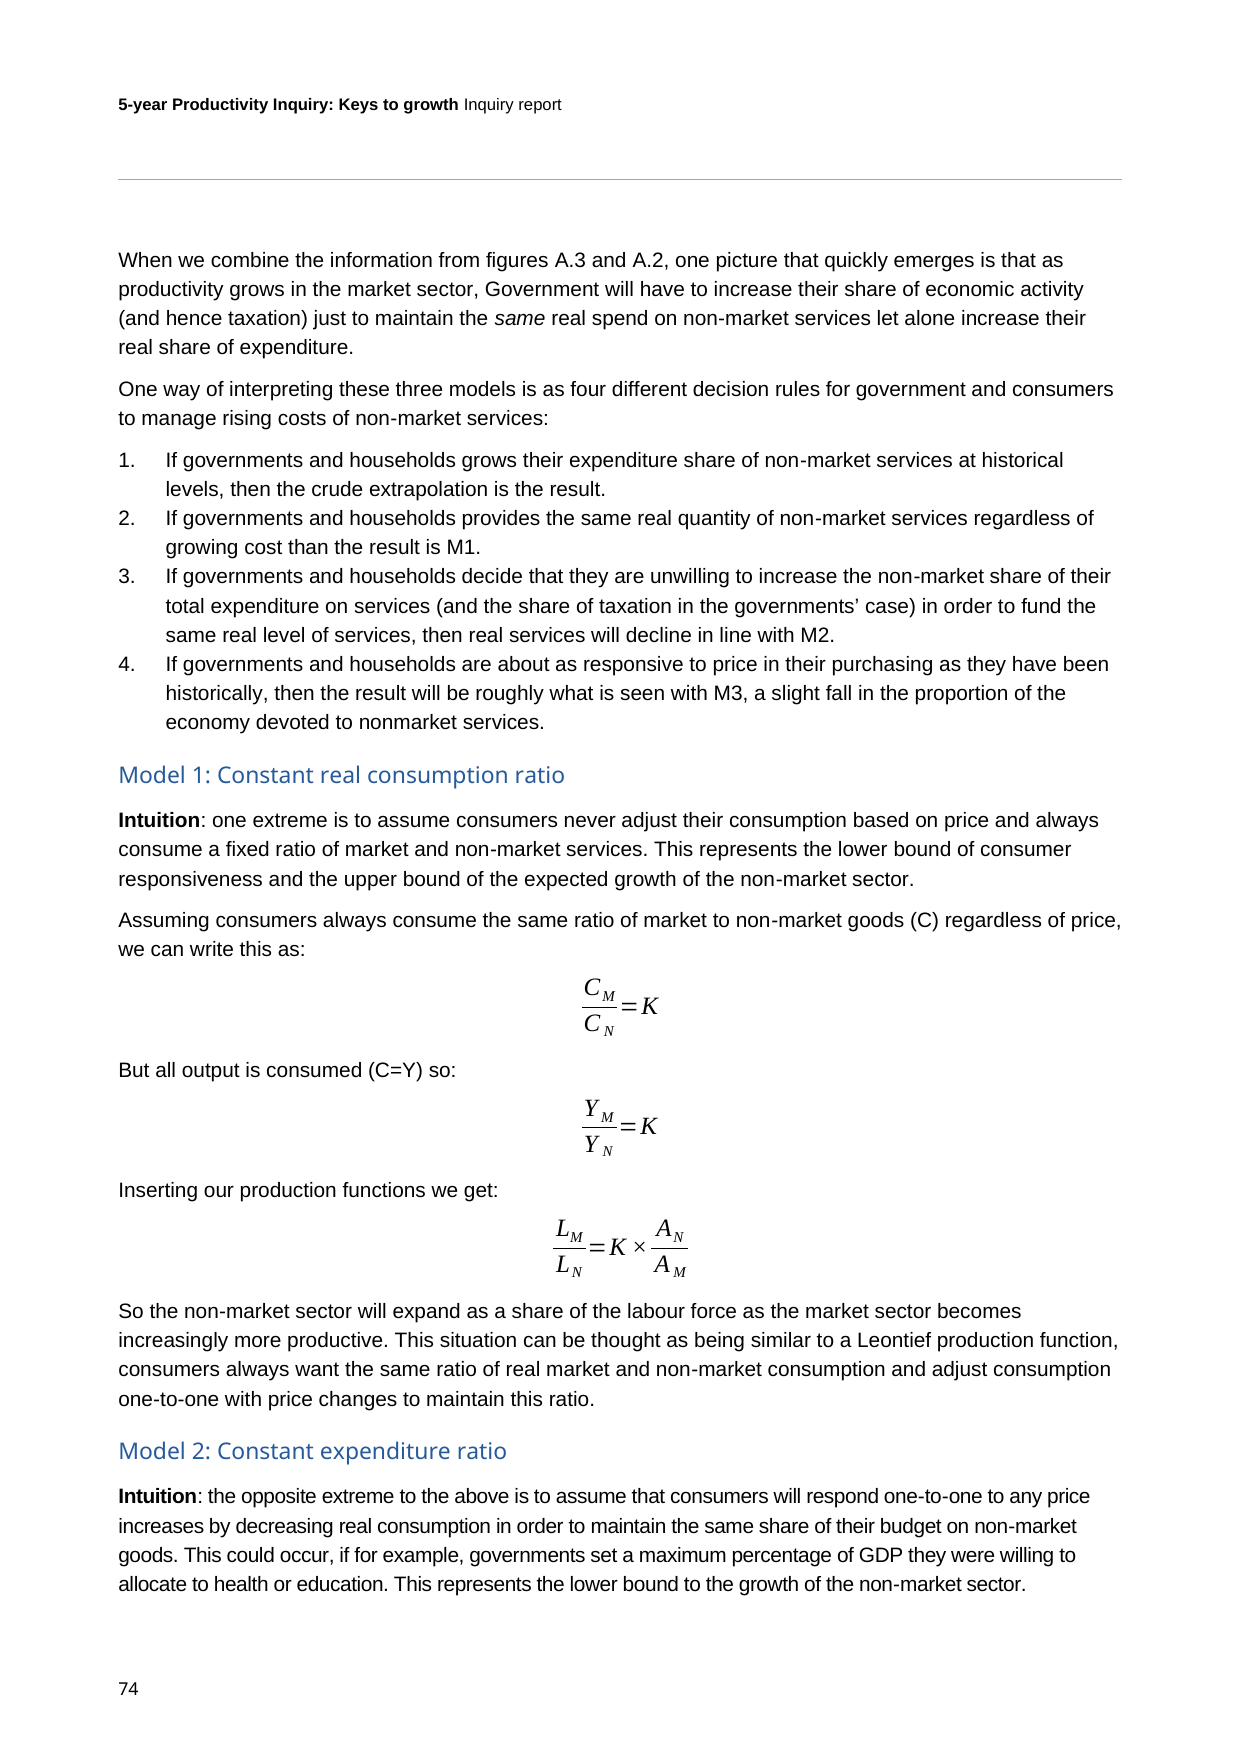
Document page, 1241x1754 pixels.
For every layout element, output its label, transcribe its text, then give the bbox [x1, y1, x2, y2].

subtitle Model 2: Constant expenditure ratio [118, 1435, 1122, 1467]
subtitle Model 1: Constant real consumption ratio [118, 759, 1122, 790]
text Intuition: one extreme is to assume consumers never adjust their consumption based on price and always consume a fixed ratio of market and non-market services. This represents the lower bound of consumer responsiveness and the upper bound of the expected growth of the non-market sector. [118, 803, 1122, 890]
text When we combine the information from figures A.3 and A.2, one picture that quickly emerges is that as productivity grows in the market sector, Government will have to increase their share of economic activity (and hence taxation) just to maintain the same real spend on non-market services let alone increase their real share of expenditure. [118, 242, 1122, 359]
list If governments and households are about as responsive to price in their purchasing as they have been historically, then the result will be roughly what is seen with M3, a slight fall in the proportion of the economy devoted to nonmarket services. [118, 647, 1122, 734]
list If governments and households provides the same real quantity of non-market services regardless of growing cost than the result is M1. [118, 501, 1122, 559]
text But all output is consumed (C=Y) so: [118, 1053, 1122, 1082]
text Intuition: the opposite extreme to the above is to assume that consumers will respond one-to-one to any price increases by decreasing real consumption in order to maintain the same share of their budget on non-market goods. This could occur, if for example, governments set a maximum percentage of GDP they were willing to allocate to health or education. This represents the lower bound to the growth of the non-market sector. [118, 1479, 1122, 1596]
text One way of interpreting these three models is as four different decision rules for government and consumers to manage rising costs of non-market services: [118, 372, 1122, 430]
text So the non-market sector will expand as a share of the labour force as the market sector becomes increasingly more productive. This situation can be thought as being similar to a Leontief production function, consumers always want the same ratio of real market and non-market consumption and adjust consumption one-to-one with price changes to maintain this ratio. [118, 1294, 1122, 1410]
text Assuming consumers always consume the same ratio of market to non-market goods (C) regardless of price, we can write this as: [118, 903, 1122, 961]
text Inserting our production functions we get: [118, 1173, 1122, 1202]
list If governments and households decide that they are unwilling to increase the non-market share of their total expenditure on services (and the share of taxation in the governments’ case) in order to fund the same real level of services, then real services will decline in line with M2. [118, 559, 1122, 647]
list If governments and households grows their expenditure share of non-market services at historical levels, then the crude extrapolation is the result. [118, 442, 1122, 501]
